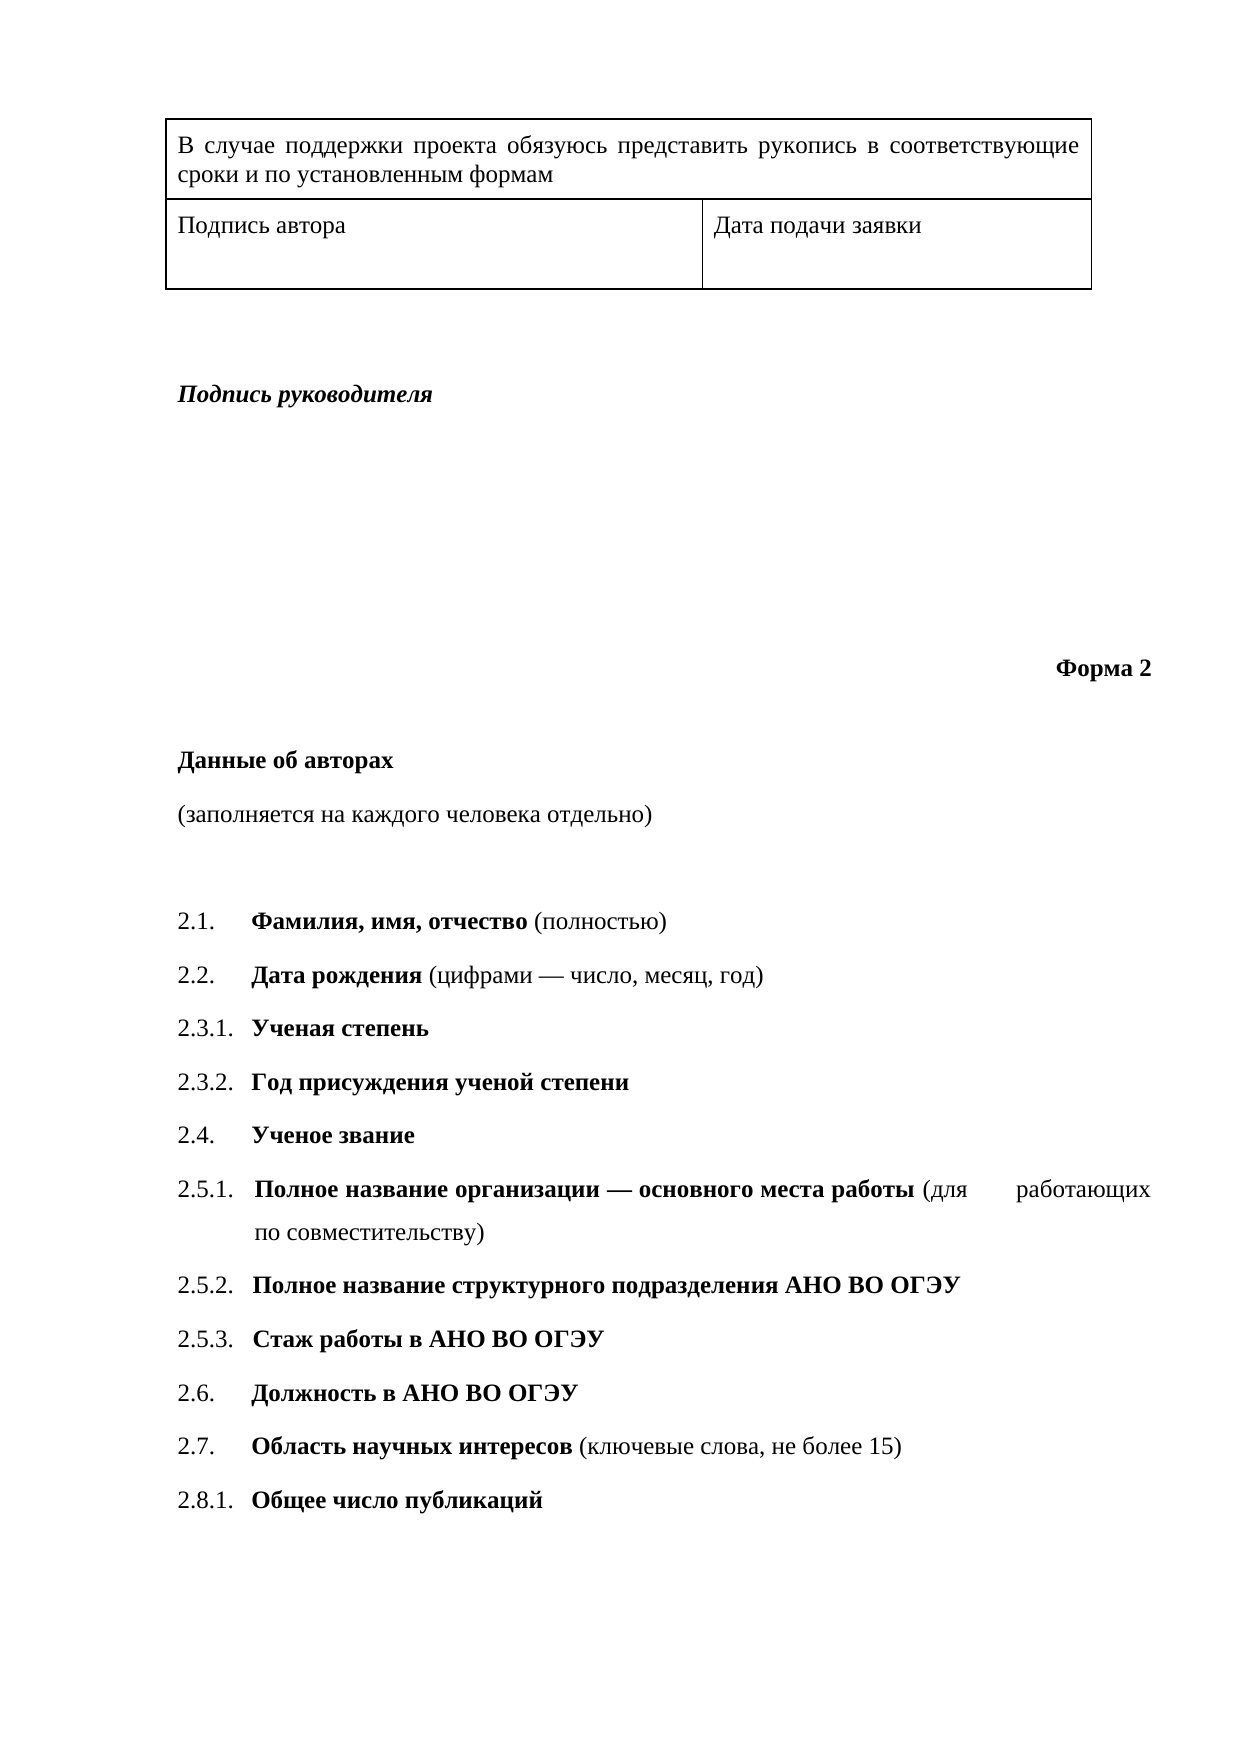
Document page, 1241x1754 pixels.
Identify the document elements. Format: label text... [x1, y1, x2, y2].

text Данные об авторах [177, 746, 1152, 774]
text 2.5.2. Полное название структурного подразделения АНО ВО ОГЭУ [177, 1271, 1152, 1299]
text 2.5.3. Стаж работы в АНО ВО ОГЭУ [177, 1324, 1152, 1353]
text 2.5.1. Полное название организации — основного места работы (для работающих по совместительству) [177, 1174, 1152, 1246]
table_cell В случае поддержки проекта обязуюсь представить рукопись в соответствующие сроки и по установленным формам [167, 120, 1091, 198]
text 2.8.1. Общее число публикаций [177, 1485, 1152, 1513]
text Форма 2 [177, 653, 1152, 682]
text 2.6. Должность в АНО ВО ОГЭУ [177, 1378, 1152, 1406]
text 2.4. Ученое звание [177, 1120, 1152, 1149]
table_cell Подпись автора [167, 200, 702, 288]
text 2.7. Область научных интересов (ключевые слова, не более 15) [177, 1431, 1152, 1460]
text (заполняется на каждого человека отдельно) [177, 799, 1152, 828]
text 2.3.2. Год присуждения ученой степени [177, 1067, 1152, 1096]
text 2.2. Дата рождения (цифрами — число, месяц, год) [177, 960, 1152, 988]
table_cell Дата подачи заявки [703, 200, 1091, 288]
text Подпись руководителя [177, 379, 1152, 407]
text 2.1. Фамилия, имя, отчество (полностью) [177, 906, 1152, 935]
text 2.3.1. Ученая степень [177, 1013, 1152, 1042]
